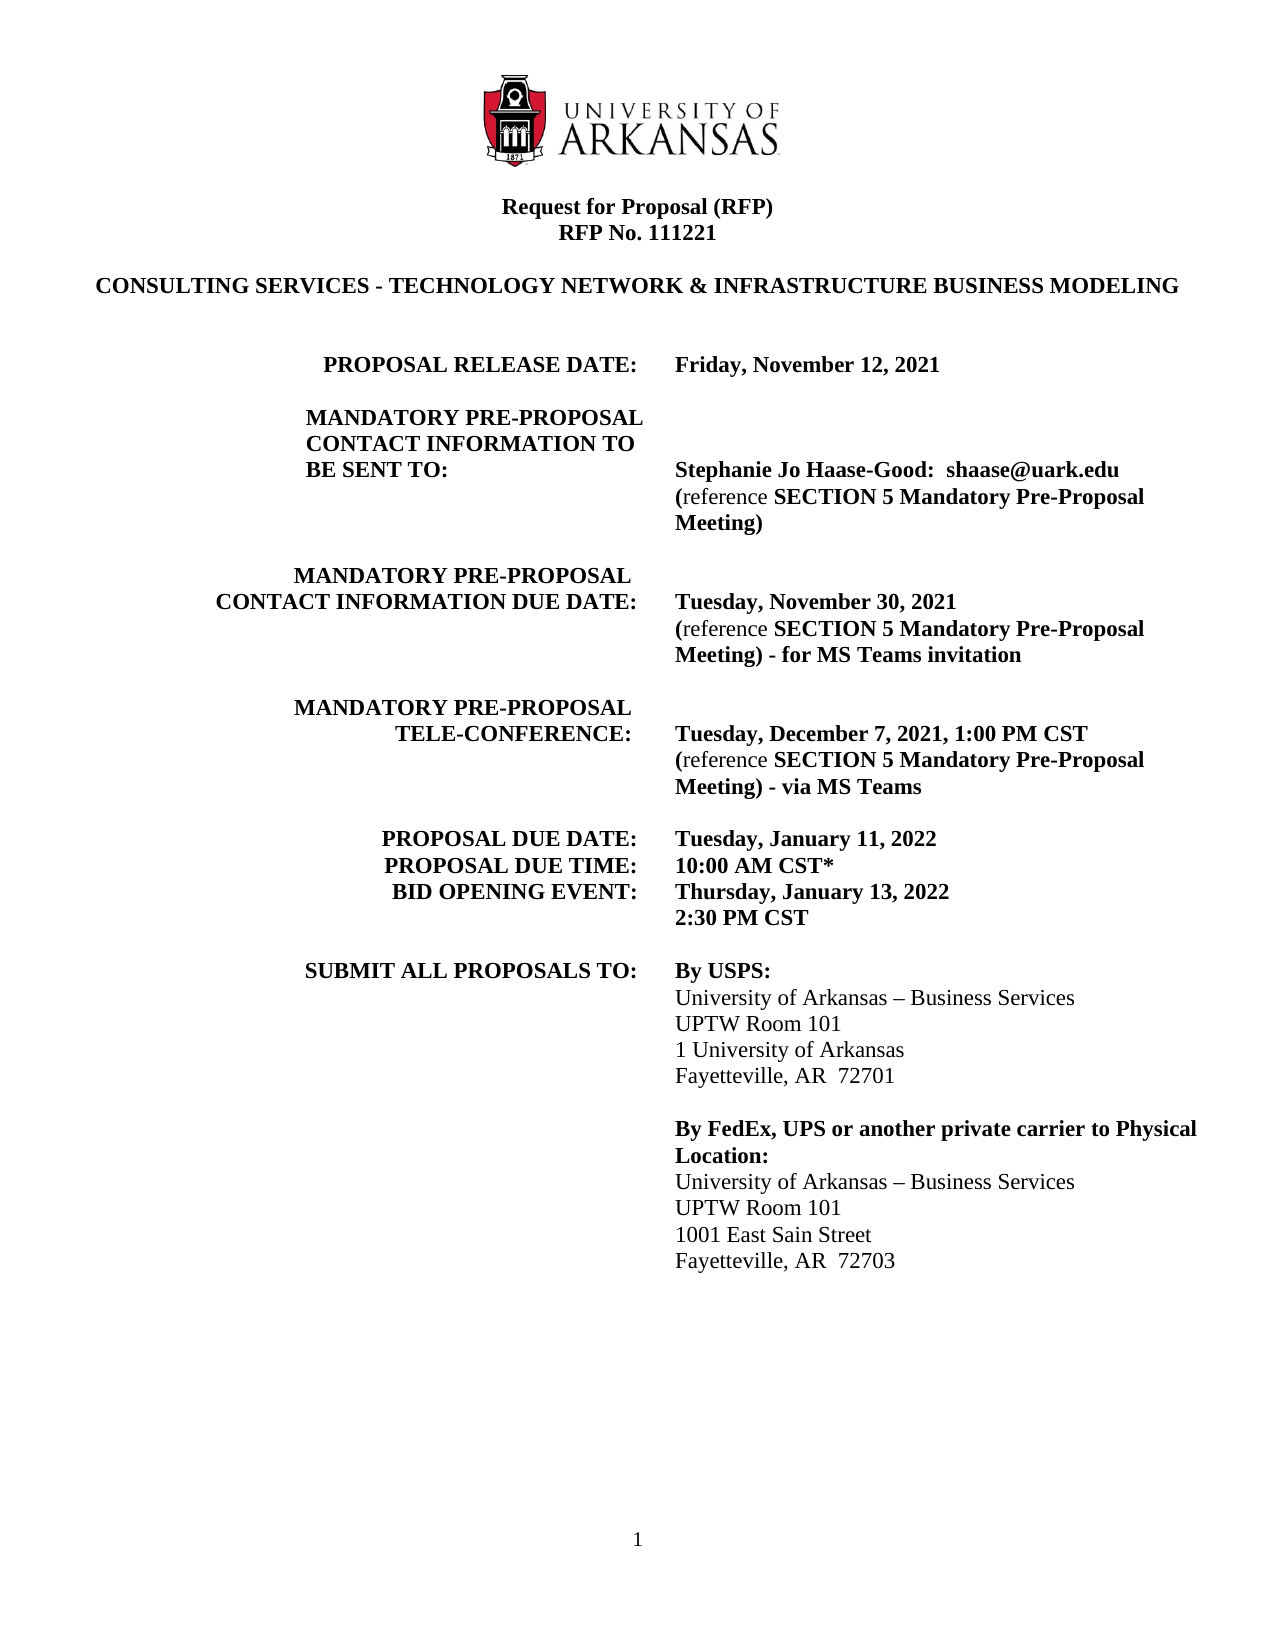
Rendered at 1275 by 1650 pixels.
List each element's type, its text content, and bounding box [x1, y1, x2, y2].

text University of Arkansas – Business Services [75, 1168, 1200, 1194]
text PROPOSAL RELEASE DATE: Friday, November 12, 2021 [75, 351, 1200, 377]
text SUBMIT ALL PROPOSALS TO: By USPS: [75, 957, 1200, 983]
text 1 University of Arkansas [75, 1036, 1200, 1063]
text Fayetteville, AR 72701 [75, 1063, 1200, 1089]
text MANDATORY PRE-PROPOSAL [75, 694, 1200, 720]
text Fayetteville, AR 72703 [75, 1247, 1200, 1273]
text University of Arkansas – Business Services [75, 983, 1200, 1010]
text (reference SECTION 5 Mandatory Pre-Proposal Meeting) - via MS Teams [675, 746, 1200, 799]
picture [483, 75, 792, 167]
text BE SENT TO: Stephanie Jo Haase-Good: shaase@uark.edu [225, 456, 1200, 483]
text By FedEx, UPS or another private carrier to Physical Location: [675, 1115, 1200, 1168]
text CONTACT INFORMATION DUE DATE: Tuesday, November 30, 2021 [75, 588, 1200, 614]
text UPTW Room 101 [75, 1194, 1200, 1221]
text MANDATORY PRE-PROPOSAL [75, 562, 1200, 588]
text 1001 East Sain Street [75, 1221, 1200, 1247]
text PROPOSAL DUE TIME: 10:00 AM CST* [75, 852, 1200, 878]
text 2:30 PM CST [75, 904, 1200, 931]
text RFP No. 111221 [75, 219, 1200, 246]
text PROPOSAL DUE DATE: Tuesday, January 11, 2022 [75, 825, 1200, 852]
text Request for Proposal (RFP) [75, 193, 1200, 219]
text CONSULTING SERVICES - TECHNOLOGY NETWORK & INFRASTRUCTURE BUSINESS MODELING [75, 272, 1200, 298]
text (reference SECTION 5 Mandatory Pre-Proposal Meeting) [675, 483, 1200, 536]
text CONTACT INFORMATION TO [300, 430, 1200, 456]
text TELE-CONFERENCE: Tuesday, December 7, 2021, 1:00 PM CST [75, 720, 1200, 746]
text (reference SECTION 5 Mandatory Pre-Proposal Meeting) - for MS Teams invitation [675, 614, 1200, 667]
text BID OPENING EVENT: Thursday, January 13, 2022 [75, 878, 1200, 904]
text MANDATORY PRE-PROPOSAL [300, 404, 1200, 430]
text UPTW Room 101 [75, 1010, 1200, 1036]
